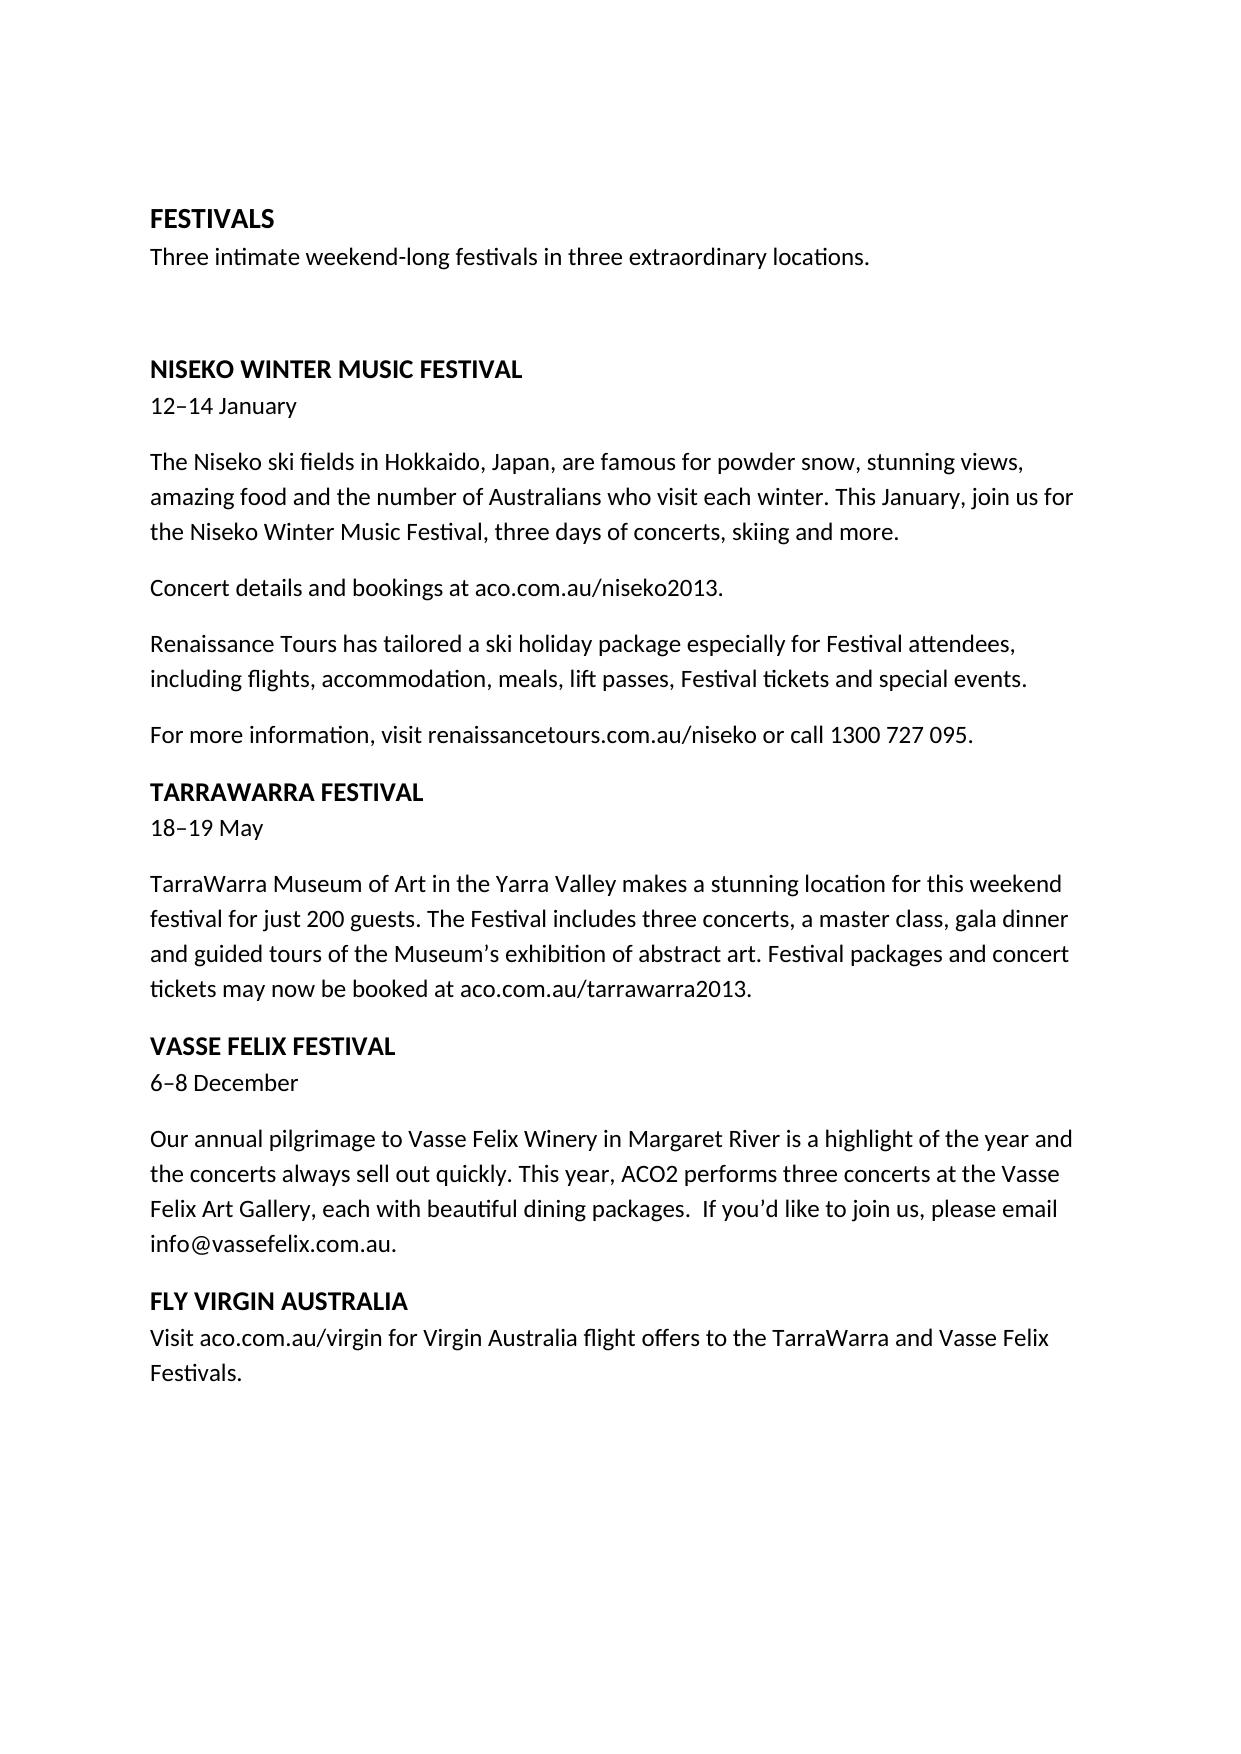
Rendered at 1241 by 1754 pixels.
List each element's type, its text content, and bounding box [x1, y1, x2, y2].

text Three intimate weekend-long festivals in three extraordinary locations. [150, 241, 1090, 271]
text 6–8 December [150, 1067, 1090, 1098]
text Concert details and bookings at aco.com.au/niseko2013. [150, 572, 1090, 603]
text 18–19 May [150, 813, 1090, 843]
subtitle FLY VIRGIN AUSTRALIA [150, 1284, 1090, 1317]
subtitle NISEKO WINTER MUSIC FESTIVAL [150, 353, 1090, 386]
subtitle VASSE FELIX FESTIVAL [150, 1029, 1090, 1062]
text Our annual pilgrimage to Vasse Felix Winery in Margaret River is a highlight of the year and the concerts always sell out quickly. This year, ACO2 performs three concerts at the Vasse Felix Art Gallery, each with beautiful dining packages. If you’d like to join us, please email info@vassefelix.com.au. [150, 1123, 1090, 1258]
text TarraWarra Museum of Art in the Yarra Valley makes a stunning location for this weekend festival for just 200 guests. The Festival includes three concerts, a master class, gala dinner and guided tours of the Museum’s exhibition of abstract art. Festival packages and concert tickets may now be booked at aco.com.au/tarrawarra2013. [150, 868, 1090, 1004]
text The Niseko ski fields in Hokkaido, Japan, are famous for powder snow, stunning views, amazing food and the number of Australians who visit each winter. This January, join us for the Niseko Winter Music Festival, three days of concerts, skiing and more. [150, 446, 1090, 547]
subtitle FESTIVALS [150, 200, 1090, 236]
text Visit aco.com.au/virgin for Virgin Australia flight offers to the TarraWarra and Vasse Felix Festivals. [150, 1322, 1090, 1387]
text 12–14 January [150, 391, 1090, 421]
subtitle TARRAWARRA FESTIVAL [150, 775, 1090, 808]
text For more information, visit renaissancetours.com.au/niseko or call 1300 727 095. [150, 719, 1090, 749]
text Renaissance Tours has tailored a ski holiday package especially for Festival attendees, including flights, accommodation, meals, lift passes, Festival tickets and special events. [150, 628, 1090, 693]
